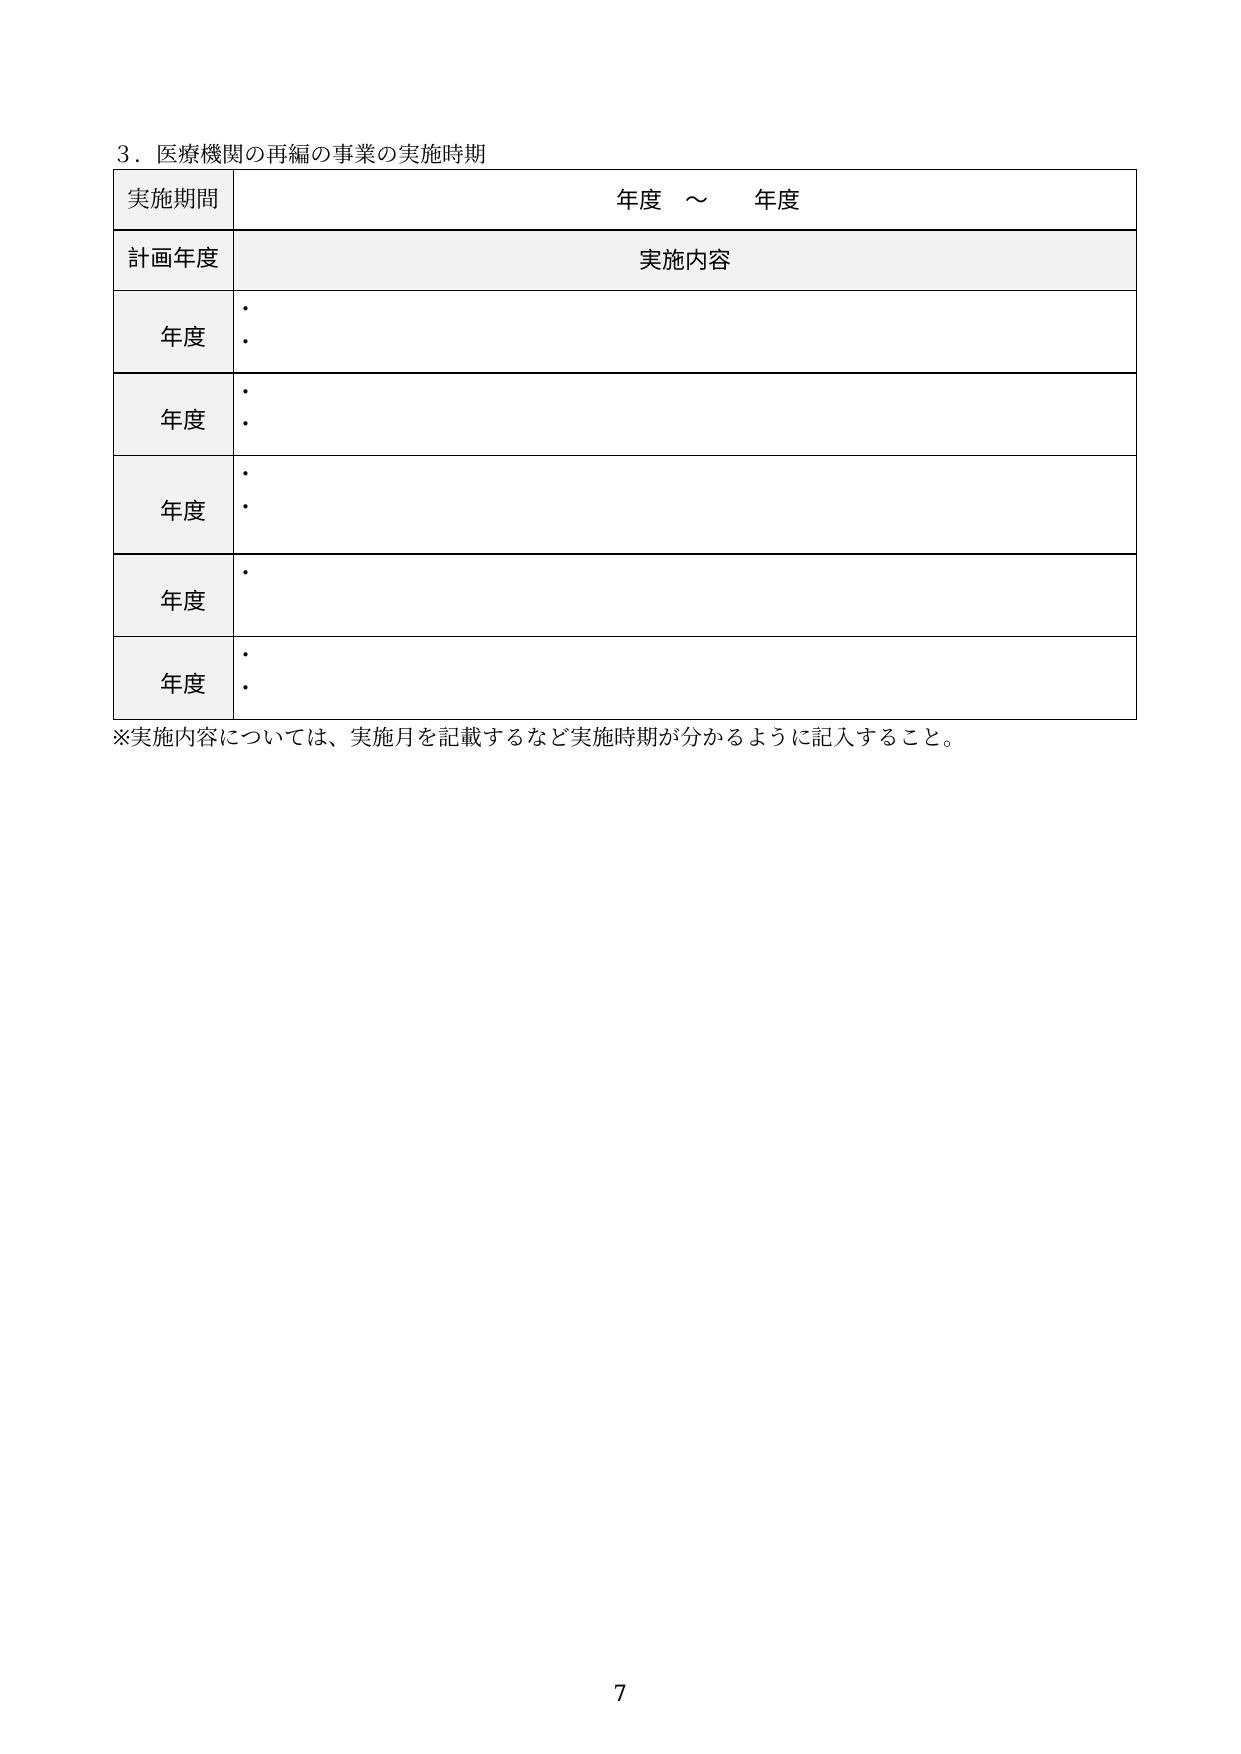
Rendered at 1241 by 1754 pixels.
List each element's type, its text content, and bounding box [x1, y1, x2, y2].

table_cell 年度 [114, 374, 233, 455]
table_cell ・ ・ [234, 456, 1136, 553]
table_cell 年度 [114, 555, 233, 636]
table_cell 年度 [114, 291, 233, 372]
table_cell 実施内容 [234, 231, 1136, 289]
table_cell ・ ・ [234, 637, 1136, 719]
table_cell ・ ・ [234, 291, 1136, 372]
table_header 実施期間 [114, 170, 233, 229]
table_header 年度 ～ 年度 [234, 170, 1136, 229]
text ３．医療機関の再編の事業の実施時期 [112, 137, 1128, 169]
table_cell 計画年度 [114, 231, 233, 289]
table_cell 年度 [114, 456, 233, 553]
table_cell 年度 [114, 637, 233, 719]
text ※実施内容については、実施月を記載するなど実施時期が分かるように記入すること。 [112, 720, 1128, 751]
table_cell ・ ・ [234, 374, 1136, 455]
table_cell ・ [234, 555, 1136, 636]
